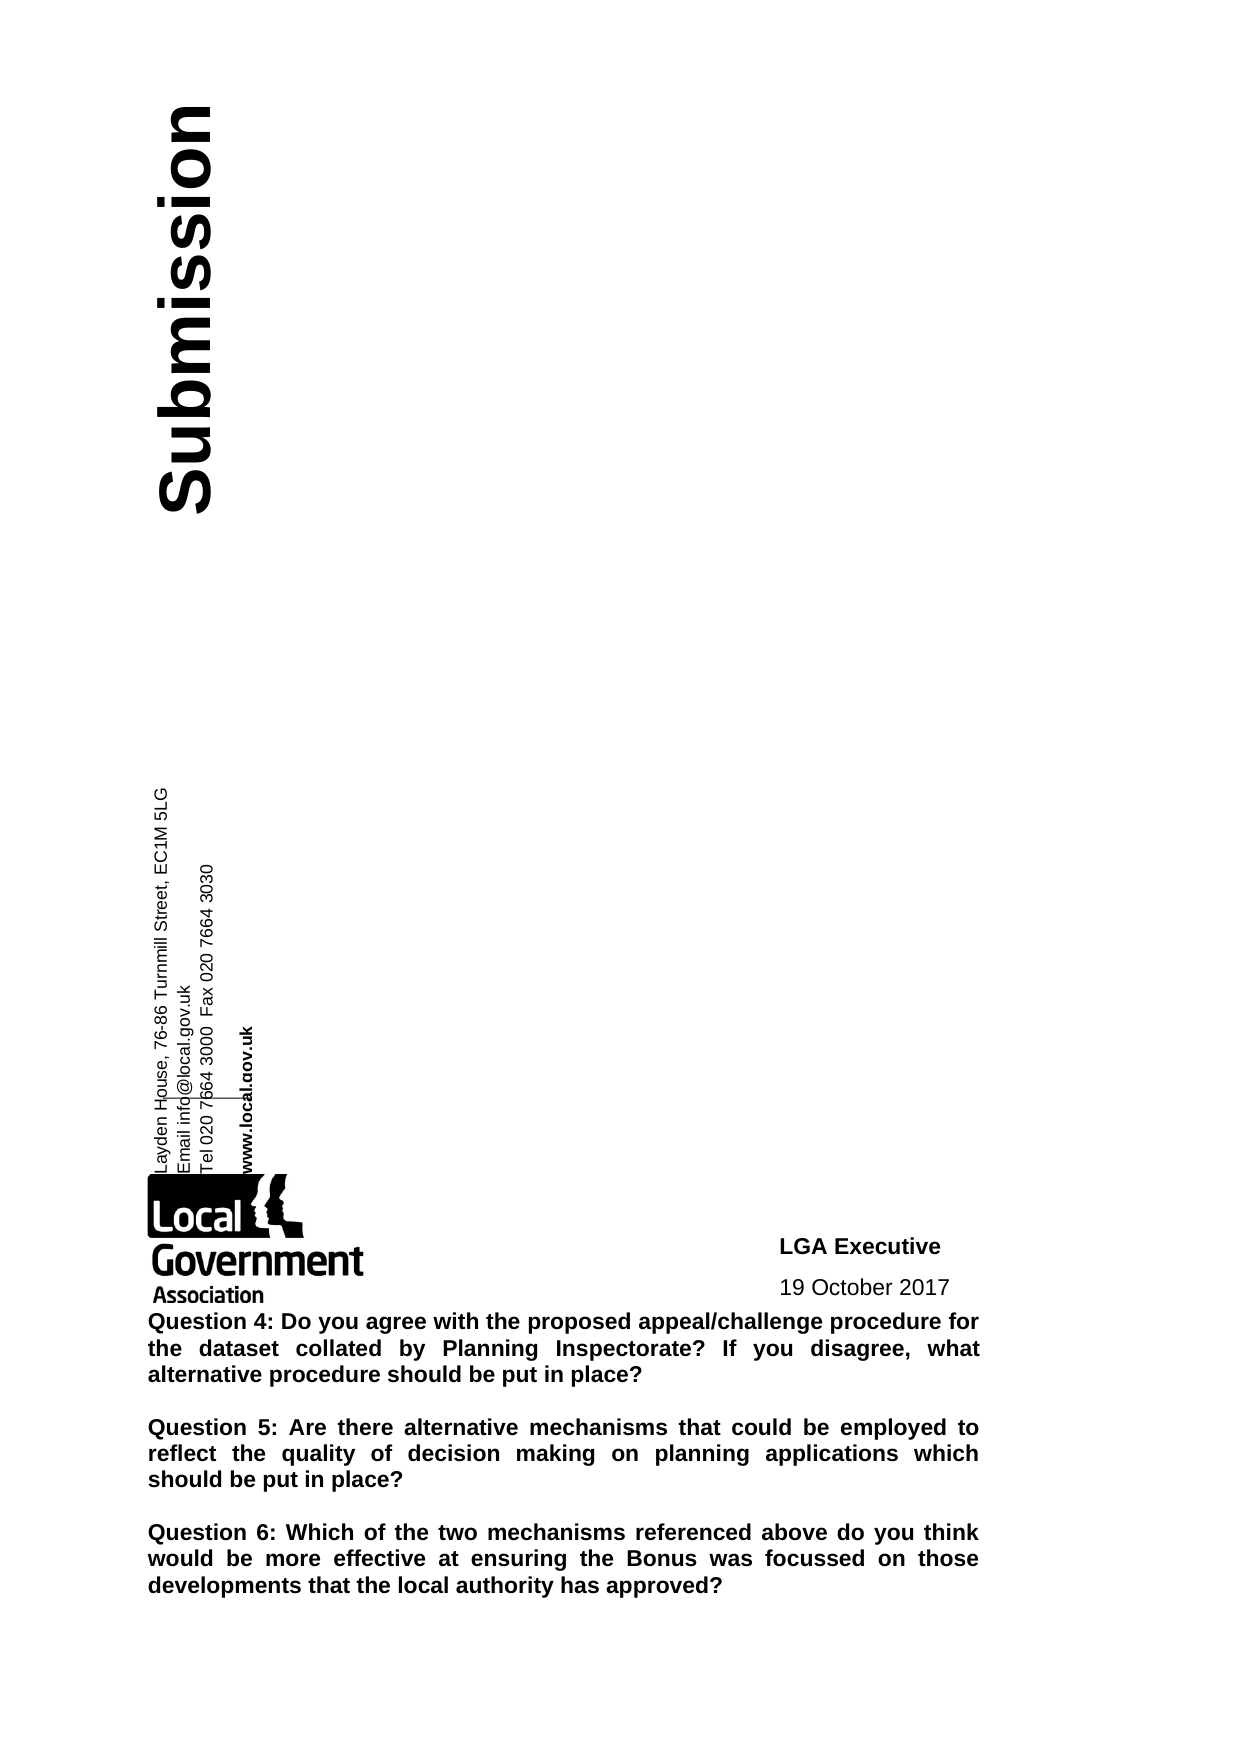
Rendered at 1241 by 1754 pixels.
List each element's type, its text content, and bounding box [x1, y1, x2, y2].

text Question 6: Which of the two mechanisms referenced above do you think would be more effective at ensuring the Bonus was focussed on those developments that the local authority has approved? [148, 1519, 980, 1598]
text Question 5: Are there alternative mechanisms that could be employed to reflect the quality of decision making on planning applications which should be put in place? [148, 1414, 980, 1493]
text Question 4: Do you agree with the proposed appeal/challenge procedure for the dataset collated by Planning Inspectorate? If you disagree, what alternative procedure should be put in place? [148, 1308, 980, 1387]
picture [147, 1174, 364, 1303]
